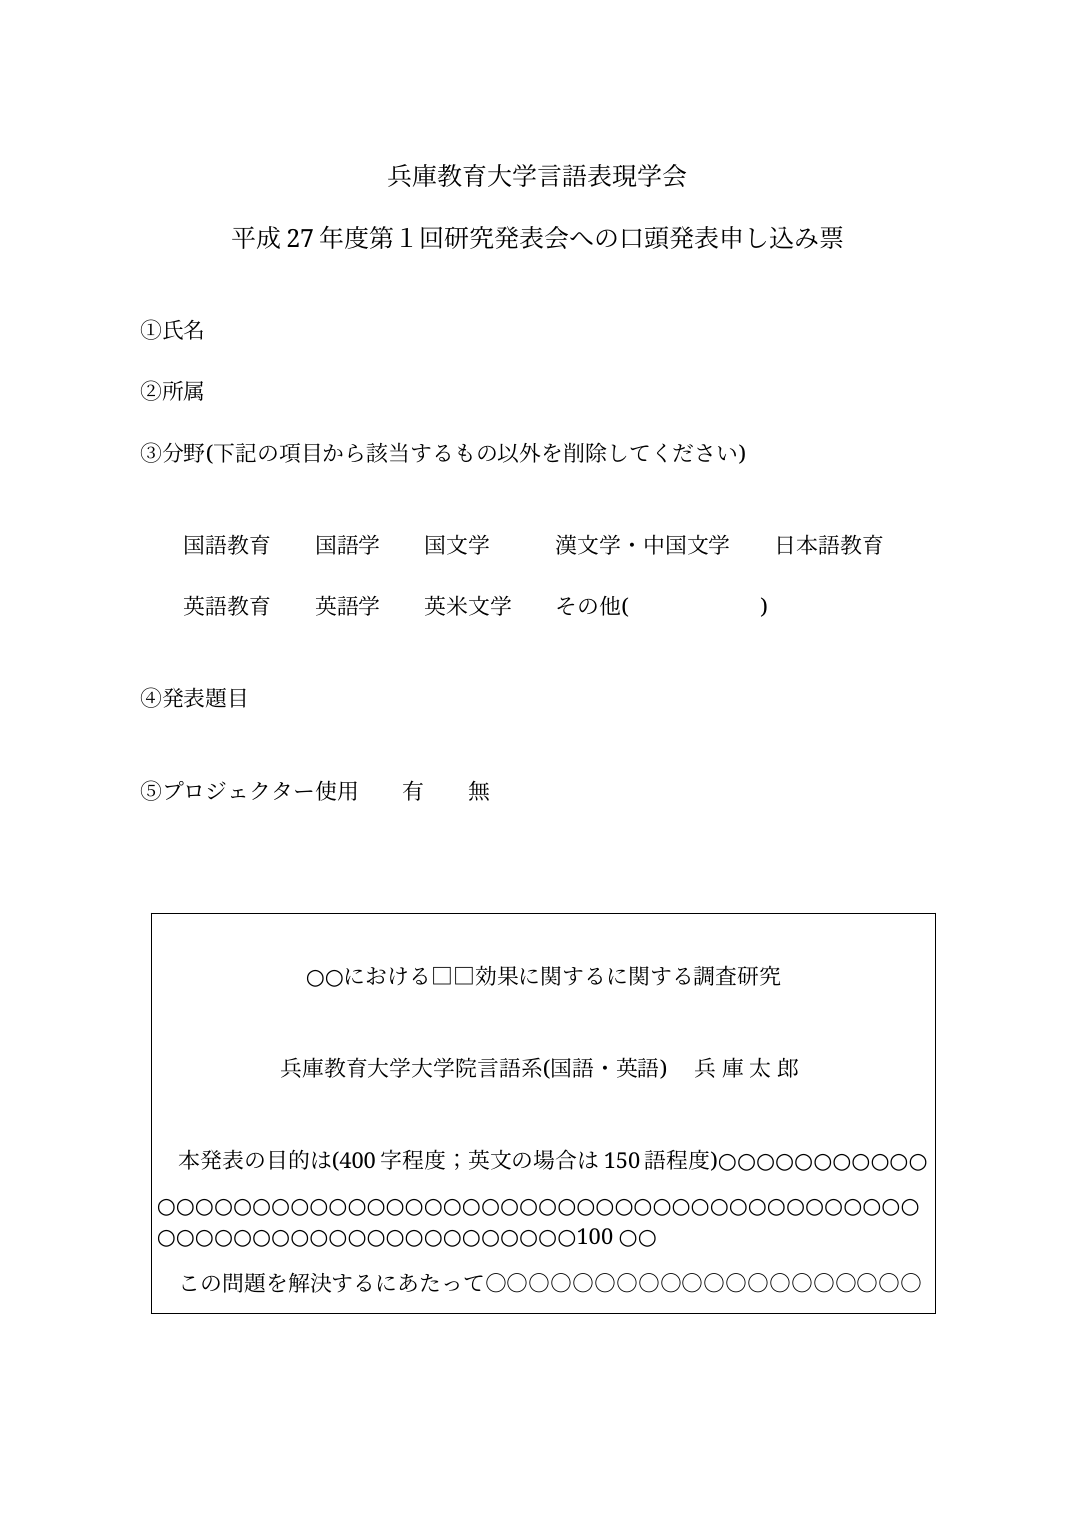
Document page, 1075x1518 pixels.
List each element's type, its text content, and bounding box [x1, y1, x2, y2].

text ①氏名 [118, 298, 957, 359]
text ②所属 [118, 359, 957, 421]
text ⑤プロジェクター使用 有 無 [118, 759, 957, 820]
text ④発表題目 [118, 667, 957, 728]
text ③分野(下記の項目から該当するもの以外を削除してください) [118, 421, 957, 482]
text 兵庫教育大学言語表現学会 [118, 144, 957, 206]
text 平成27年度第１回研究発表会への口頭発表申し込み票 [118, 206, 957, 267]
text 国語教育 国語学 国文学 漢文学・中国文学 日本語教育 [118, 513, 957, 574]
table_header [152, 914, 935, 1313]
text 英語教育 英語学 英米文学 その他( ) [118, 574, 957, 636]
